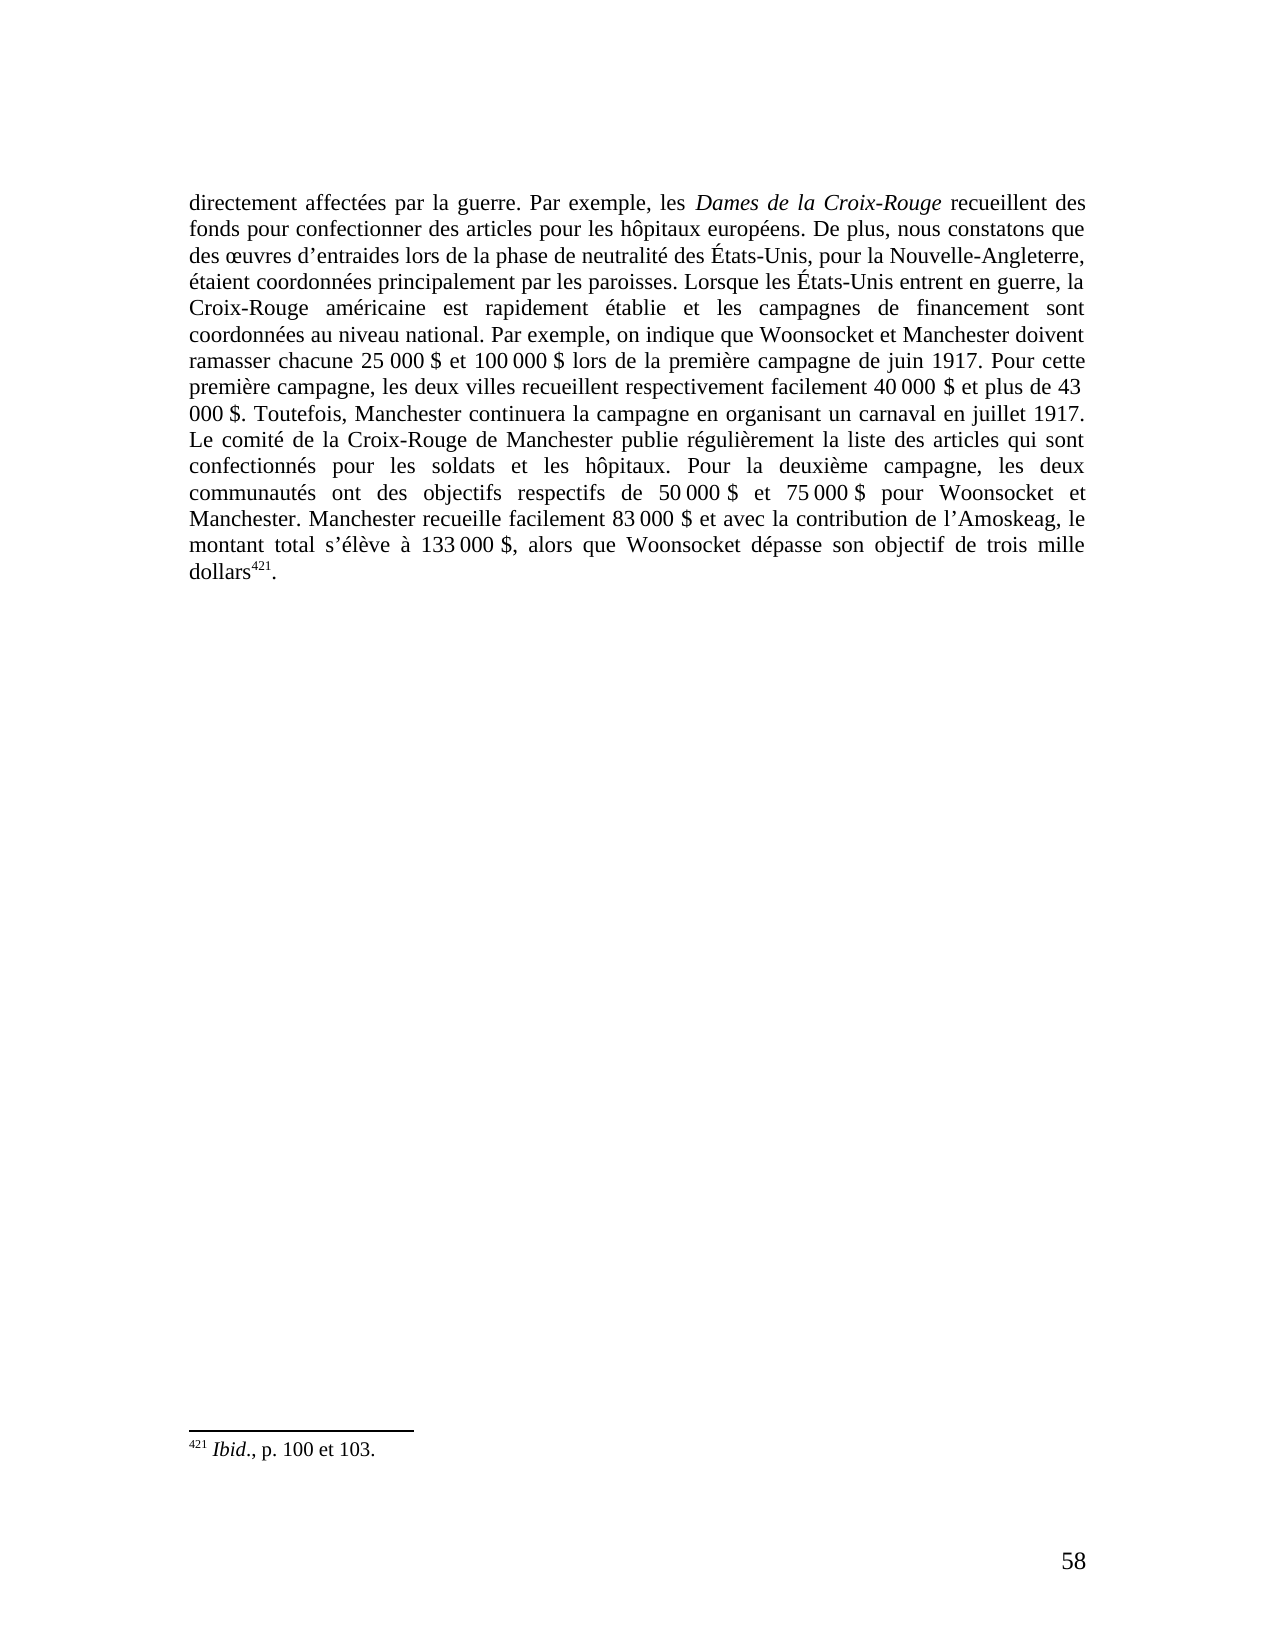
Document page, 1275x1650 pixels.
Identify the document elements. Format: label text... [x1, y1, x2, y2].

text Au regard des œuvres de bienfaisance, la presse rapporte dès le début de la guerre les actions de la Croix-Rouge et elle encourage la population à soutenir sa cause. Or, les recherches sur Woonsocket révèlent l’enrôlement de 9 550 membres dans les comités de la Croix-Rouge américaine, soit 25 % de la population de Woonsocket. Tandis que le dépouillement de L’Avenir National nous permet de découvrir davantage la teneur des contributions à la Croix-Rouge, de la population de Manchester, notamment, comme les paquets préparés, les différents types de vêtements et d’accessoires médicaux confectionnés pour les soldats hospitalisés. Dès aout 1914, des comités de la Croix-Rouge sont créés pour aider les populations belges directement affectées par la guerre. Par exemple, les Dames de la Croix-Rouge recueillent des fonds pour confectionner des articles pour les hôpitaux européens. De plus, nous constatons que des œuvres d’entraides lors de la phase de neutralité des États-Unis, pour la Nouvelle-Angleterre, étaient coordonnées principalement par les paroisses. Lorsque les États-Unis entrent en guerre, la Croix-Rouge américaine est rapidement établie et les campagnes de financement sont coordonnées au niveau national. Par exemple, on indique que Woonsocket et Manchester doivent ramasser chacune 25 000 $ et 100 000 $ lors de la première campagne de juin 1917. Pour cette première campagne, les deux villes recueillent respectivement facilement 40 000 $ et plus de 43 000 $. Toutefois, Manchester continuera la campagne en organisant un carnaval en juillet 1917. Le comité de la Croix-Rouge de Manchester publie régulièrement la liste des articles qui sont confectionnés pour les soldats et les hôpitaux. Pour la deuxième campagne, les deux communautés ont des objectifs respectifs de 50 000 $ et 75 000 $ pour Woonsocket et Manchester. Manchester recueille facilement 83 000 $ et avec la contribution de l’Amoskeag, le montant total s’élève à 133 000 $, alors que Woonsocket dépasse son objectif de trois mille dollars. [189, 189, 1086, 584]
